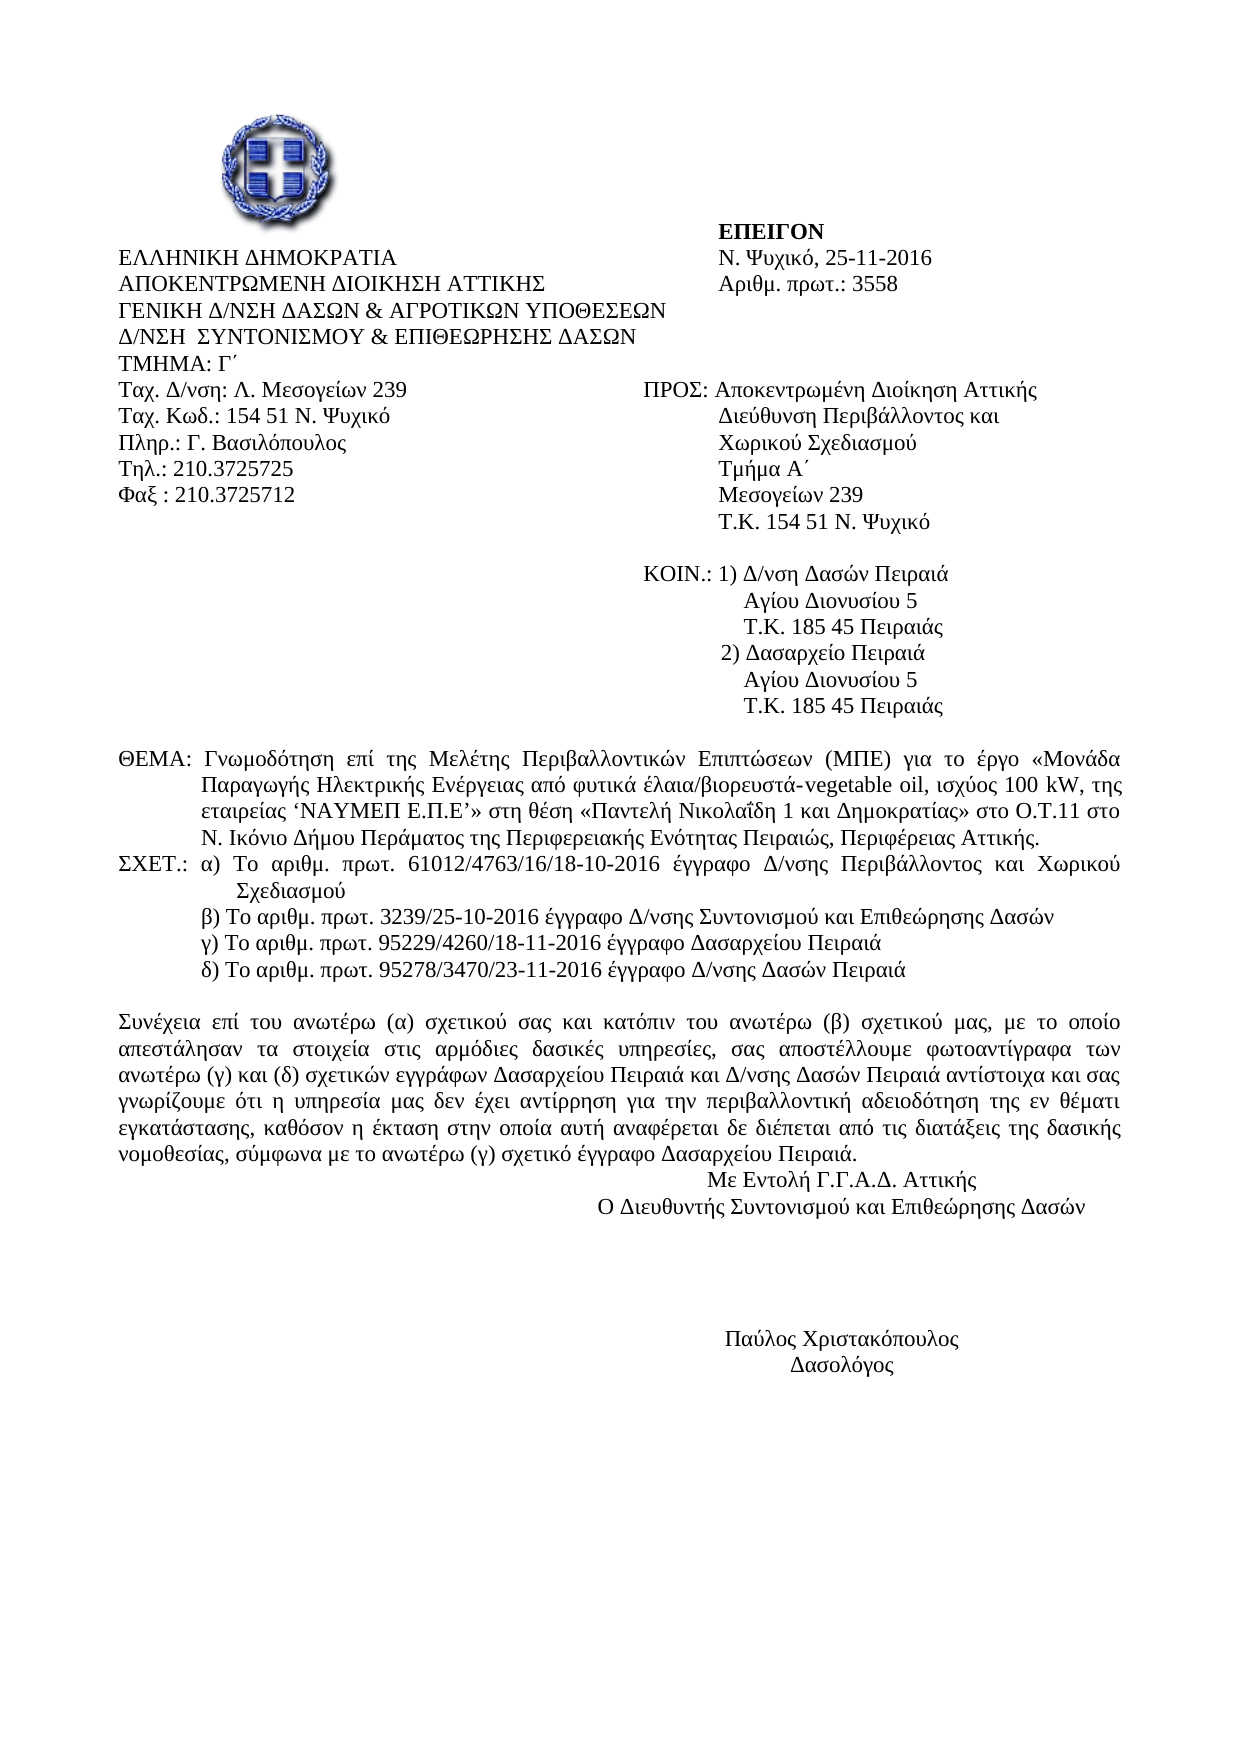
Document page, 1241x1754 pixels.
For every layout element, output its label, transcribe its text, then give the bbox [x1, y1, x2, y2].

text Τηλ.: 210.3725725 Τμήμα Α΄ [118, 455, 1122, 481]
text Αγίου Διονυσίου 5 [721, 587, 1122, 613]
text Ταχ. Κωδ.: 154 51 Ν. Ψυχικό Διεύθυνση Περιβάλλοντος και [118, 402, 1122, 429]
text Τ.Κ. 185 45 Πειραιάς [721, 613, 1122, 639]
text ΕΛΛΗΝΙΚΗ ΔΗΜΟΚΡΑΤΙΑ Ν. Ψυχικό, 25-11-2016 [118, 244, 1122, 271]
text Αγίου Διονυσίου 5 [721, 666, 1122, 692]
picture [212, 106, 346, 240]
text Συνέχεια επί του ανωτέρω (α) σχετικού σας και κατόπιν του ανωτέρω (β) σχετικού μας, με το οποίο απεστάλησαν τα στοιχεία στις αρμόδιες δασικές υπηρεσίες, σας αποστέλλουμε φωτοαντίγραφα των ανωτέρω (γ) και (δ) σχετικών εγγράφων Δασαρχείου Πειραιά και Δ/νσης Δασών Πειραιά αντίστοιχα και σας γνωρίζουμε ότι η υπηρεσία μας δεν έχει αντίρρηση για την περιβαλλοντική αδειοδότηση της εν θέματι εγκατάστασης, καθόσον η έκταση στην οποία αυτή αναφέρεται δε διέπεται από τις διατάξεις της δασικής νομοθεσίας, σύμφωνα με το ανωτέρω (γ) σχετικό έγγραφο Δασαρχείου Πειραιά. [118, 1008, 1122, 1167]
text δ) Το αριθμ. πρωτ. 95278/3470/23-11-2016 έγγραφο Δ/νσης Δασών Πειραιά [201, 956, 1122, 982]
text Ταχ. Δ/νση: Λ. Μεσογείων 239 ΠΡΟΣ: Αποκεντρωμένη Διοίκηση Αττικής [118, 376, 1122, 402]
text Δ/ΝΣΗ ΣΥΝΤΟΝΙΣΜΟΥ & ΕΠΙΘΕΩΡΗΣΗΣ ΔΑΣΩΝ [118, 323, 1122, 349]
text Τ.Κ. 185 45 Πειραιάς [721, 692, 1122, 718]
text β) Το αριθμ. πρωτ. 3239/25-10-2016 έγγραφο Δ/νσης Συντονισμού και Επιθεώρησης Δασών [201, 903, 1122, 929]
text ΚΟΙΝ.: 1) Δ/νση Δασών Πειραιά [568, 560, 1122, 587]
text Ο Διευθυντής Συντονισμού και Επιθεώρησης Δασών [561, 1193, 1122, 1219]
text Δασολόγος [561, 1351, 1122, 1377]
text Πληρ.: Γ. Βασιλόπουλος Χωρικού Σχεδιασμού [118, 429, 1122, 455]
text 2) Δασαρχείο Πειραιά [721, 639, 1122, 666]
text Φαξ : 210.3725712 Μεσογείων 239 [118, 481, 1122, 508]
text ΓΕΝΙΚΗ Δ/ΝΣΗ ΔΑΣΩΝ & ΑΓΡΟΤΙΚΩΝ ΥΠΟΘΕΣΕΩΝ [118, 297, 1122, 323]
text ΣΧΕΤ.: α) Το αριθμ. πρωτ. 61012/4763/16/18-10-2016 έγγραφο Δ/νσης Περιβάλλοντος και Χωρικού Σχεδιασμού [118, 850, 1122, 903]
text γ) Το αριθμ. πρωτ. 95229/4260/18-11-2016 έγγραφο Δασαρχείου Πειραιά [201, 929, 1122, 956]
text ΕΠΕΙΓΟΝ [207, 106, 1122, 244]
text Με Εντολή Γ.Γ.Α.Δ. Αττικής [561, 1167, 1122, 1193]
text ΘΕΜΑ: Γνωμοδότηση επί της Μελέτης Περιβαλλοντικών Επιπτώσεων (ΜΠΕ) για το έργο «Μονάδα Παραγωγής Ηλεκτρικής Ενέργειας από φυτικά έλαια/βιορευστά-vegetable oil, ισχύος 100 kW, της εταιρείας ‘ΝΑΥΜΕΠ Ε.Π.Ε’» στη θέση «Παντελή Νικολαΐδη 1 και Δημοκρατίας» στο Ο.Τ.11 στο Ν. Ικόνιο Δήμου Περάματος της Περιφερειακής Ενότητας Πειραιώς, Περιφέρειας Αττικής. [118, 745, 1122, 850]
text ΑΠΟΚΕΝΤΡΩΜΕΝΗ ΔΙΟΙΚΗΣΗ ΑΤΤΙΚΗΣ Αριθμ. πρωτ.: 3558 [118, 271, 1122, 297]
text Τ.Κ. 154 51 Ν. Ψυχικό [643, 508, 1122, 534]
text ΤΜΗΜΑ: Γ΄ [118, 349, 1122, 376]
text Παύλος Χριστακόπουλος [561, 1325, 1122, 1351]
